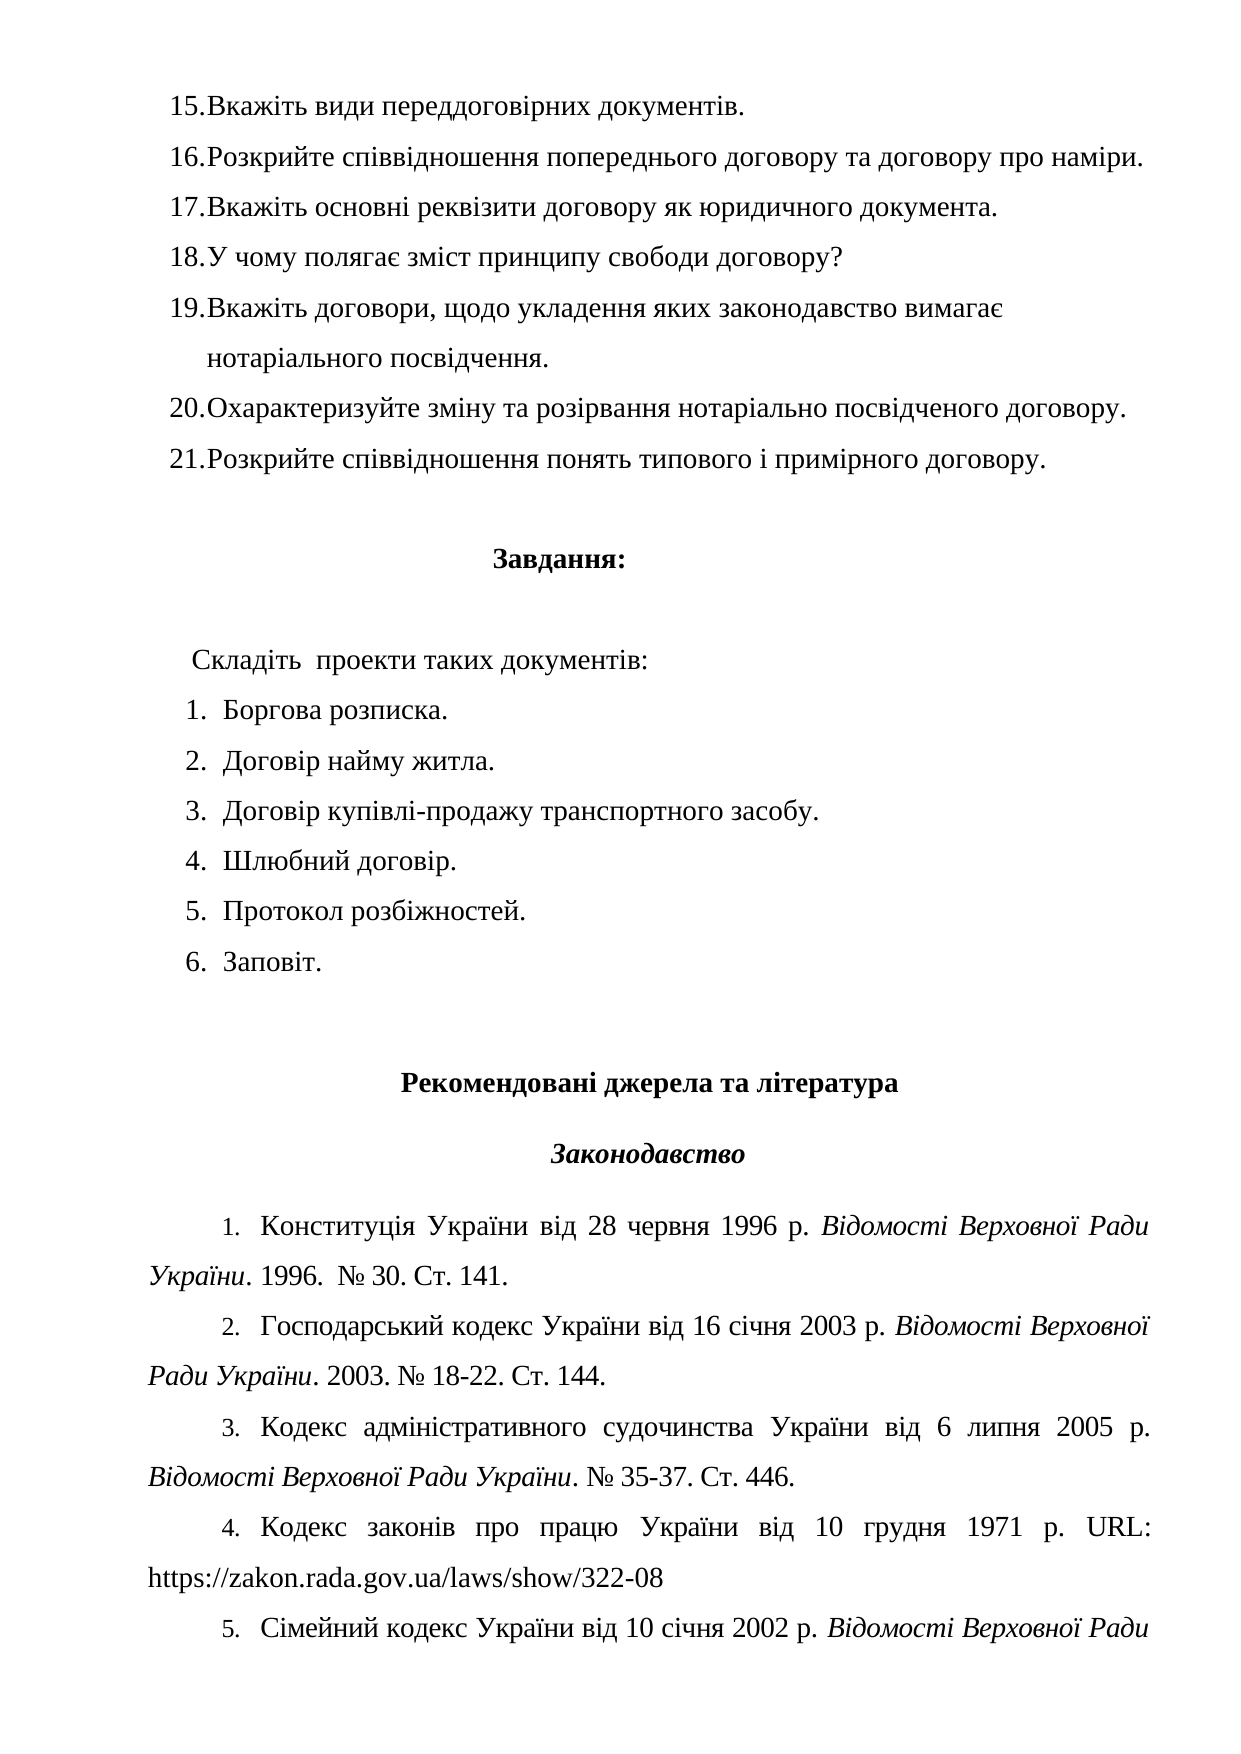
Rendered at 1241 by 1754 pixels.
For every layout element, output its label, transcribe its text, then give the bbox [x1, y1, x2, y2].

list Договір найму житла. [185, 743, 1152, 776]
list Завдання: [259, 541, 1152, 575]
list Вкажіть основні реквізити договору як юридичного документа. [169, 189, 1152, 223]
list Вкажіть види переддоговірних документів. [169, 88, 1152, 122]
list Розкрийте співвідношення попереднього договору та договору про наміри. [169, 139, 1152, 172]
list Розкрийте співвідношення понять типового і примірного договору. [169, 441, 1152, 474]
list Кодекс адміністративного судочинства України від 6 липня 2005 р. Відомості Верховної Ради України. № 35-37. Ст. 446. [148, 1409, 1152, 1493]
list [148, 1610, 1152, 1644]
list Вкажіть договори, щодо укладення яких законодавство вимагає нотаріального посвідчення. [169, 290, 1152, 374]
list Договір купівлі-продажу транспортного засобу. [185, 793, 1152, 826]
list Кодекс законів про працю України від 10 грудня 1971 р. URL: https://zakon.rada.gov.ua/laws/show/322-08 [148, 1509, 1152, 1593]
list Охарактеризуйте зміну та розірвання нотаріально посвідченого договору. [169, 390, 1152, 424]
list Протокол розбіжностей. [185, 893, 1152, 927]
list Боргова розписка. [185, 692, 1152, 726]
list Господарський кодекс України від 16 січня 2003 р. Відомості Верховної Ради України. 2003. № 18-22. Ст. 144. [148, 1308, 1152, 1392]
text Законодавство [148, 1136, 1152, 1170]
list У чому полягає зміст принципу свободи договору? [169, 239, 1152, 273]
list Заповіт. [185, 944, 1152, 977]
text Рекомендовані джерела та література [148, 1065, 1152, 1099]
list Шлюбний договір. [185, 843, 1152, 877]
text Складіть проекти таких документів: [148, 642, 1152, 676]
list Конституція України від 28 червня 1996 р. Відомості Верховної Ради України. 1996. № 30. Ст. 141. [148, 1208, 1152, 1291]
